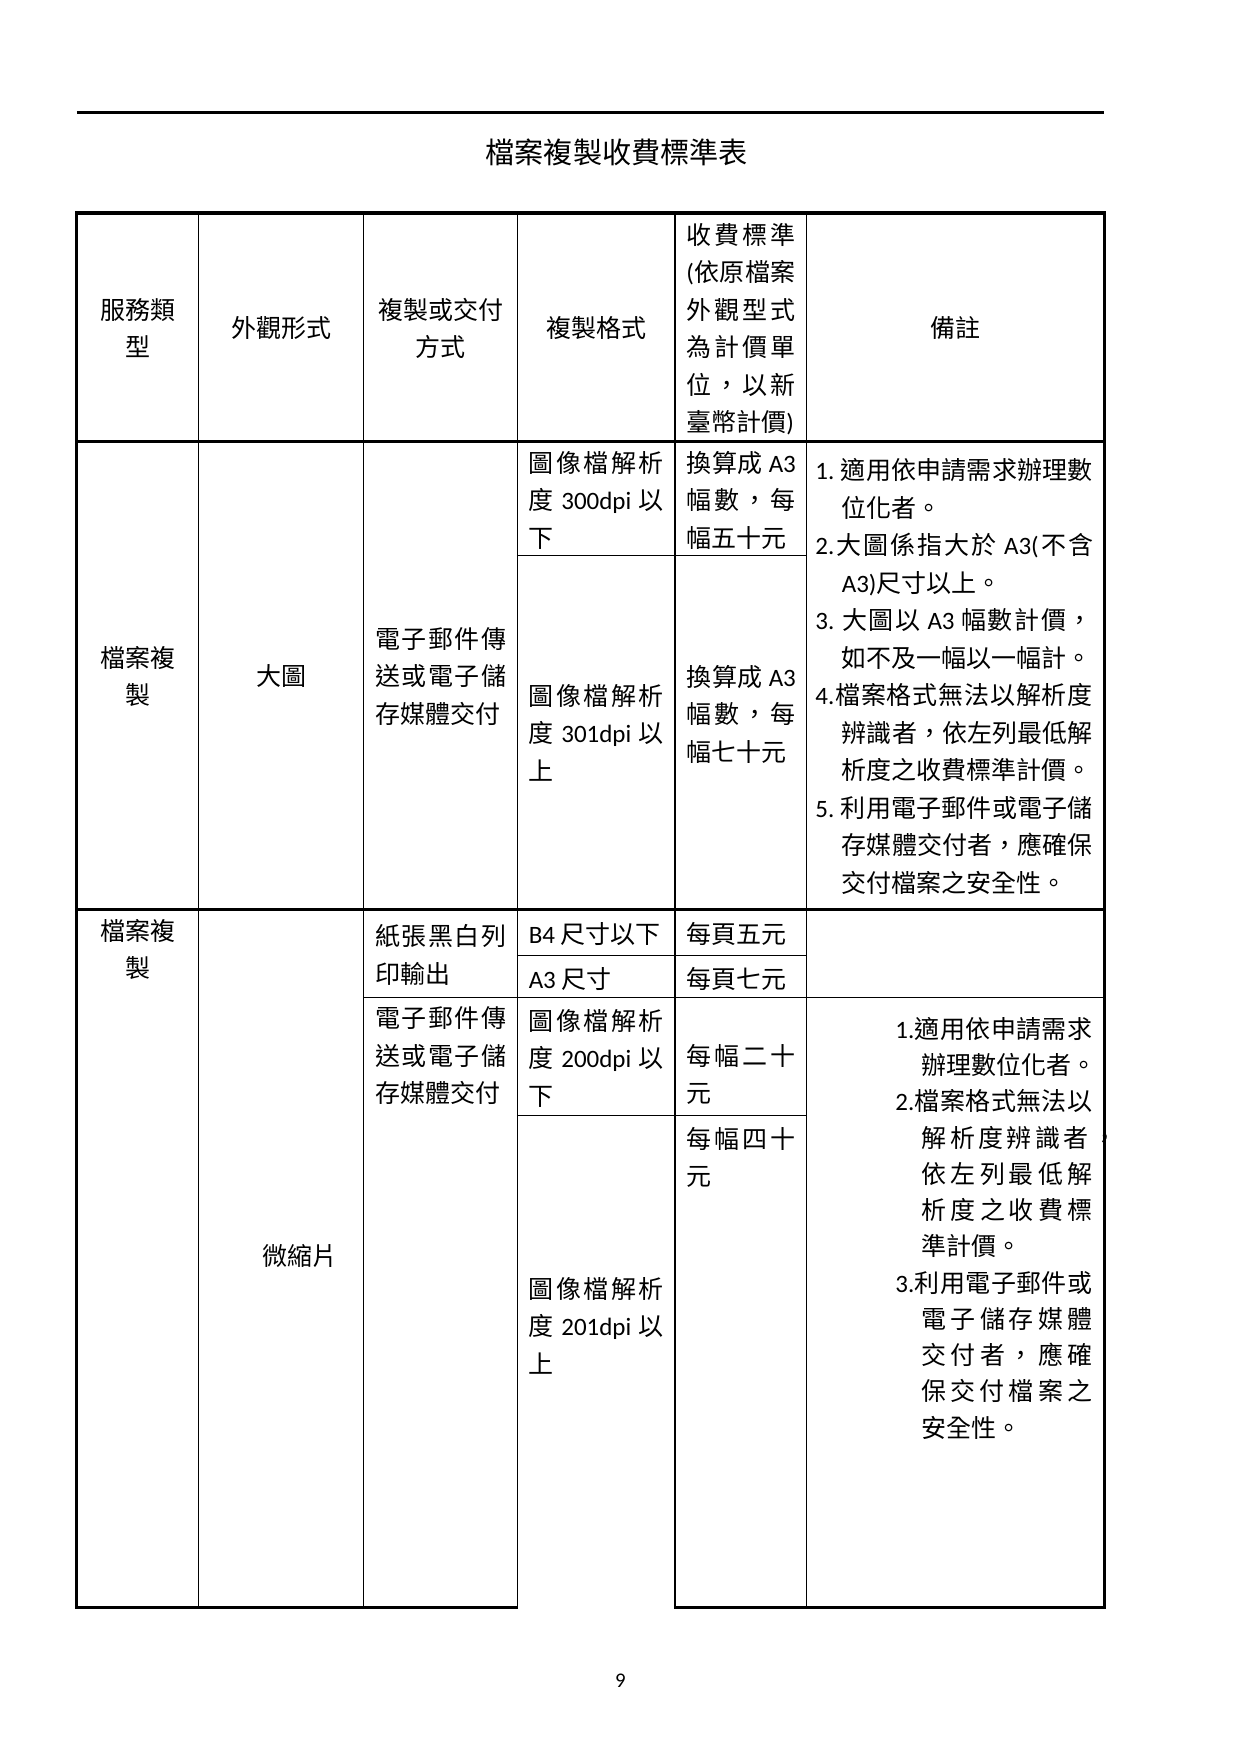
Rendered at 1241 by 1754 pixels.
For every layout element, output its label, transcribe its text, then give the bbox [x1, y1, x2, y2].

table_cell 圖像檔解析度301dpi以上 [518, 556, 674, 907]
table_cell [807, 911, 1103, 997]
table_cell 每幅四十元 [676, 1116, 806, 1606]
table_cell 備註 [807, 215, 1103, 439]
table_cell 檔案複製 [78, 443, 198, 907]
table_cell [199, 911, 363, 1155]
table_cell 1..適用依申請需求辦理數位化者。 2.大圖係指大於A3(不含A3)尺寸以上。 3..大圖以A3幅數計價，如不及一幅以一幅計。 4.檔案格式無法以解析度辨識者，依左列最低解析度之收費標準計價。 5..利用電子郵件或電子儲存媒體交付者，應確保交付檔案之安全性。 [807, 443, 1103, 907]
table_cell 檔案複製 [78, 911, 198, 1606]
table_cell 圖像檔解析度300dpi以下 [518, 443, 674, 555]
table_cell 每頁五元 [676, 911, 806, 955]
table_cell [807, 998, 1103, 1606]
table_cell 每頁七元 [676, 956, 806, 997]
table_cell A3尺寸 [518, 956, 674, 997]
table_cell 複製格式 [518, 215, 674, 439]
table_cell 電子郵件傳送或電子儲存媒體交付 [364, 998, 517, 1606]
table_cell 大圖 [199, 443, 363, 907]
table_cell 服務類型 [78, 215, 198, 439]
table_cell [77, 114, 1104, 211]
table_cell 電子郵件傳送或電子儲存媒體交付 [364, 443, 517, 907]
table_cell 紙張黑白列印輸出 [364, 911, 517, 997]
table_cell 換算成A3幅數，每幅七十元 [676, 556, 806, 907]
table_cell 複製或交付 方式 [364, 215, 517, 439]
table_cell 換算成A3幅數，每幅五十元 [676, 443, 806, 555]
table_cell B4尺寸以下 [518, 911, 674, 955]
table_cell 外觀形式 [199, 215, 363, 439]
table_cell 圖像檔解析度201dpi以上 [518, 1116, 674, 1606]
table_cell 圖像檔解析度200dpi以下 [518, 998, 674, 1115]
table_cell 收費標準(依原檔案外觀型式為計價單位，以新臺幣計價) [676, 215, 806, 439]
table_cell 每幅二十元 [676, 998, 806, 1115]
table_cell [199, 1155, 363, 1606]
